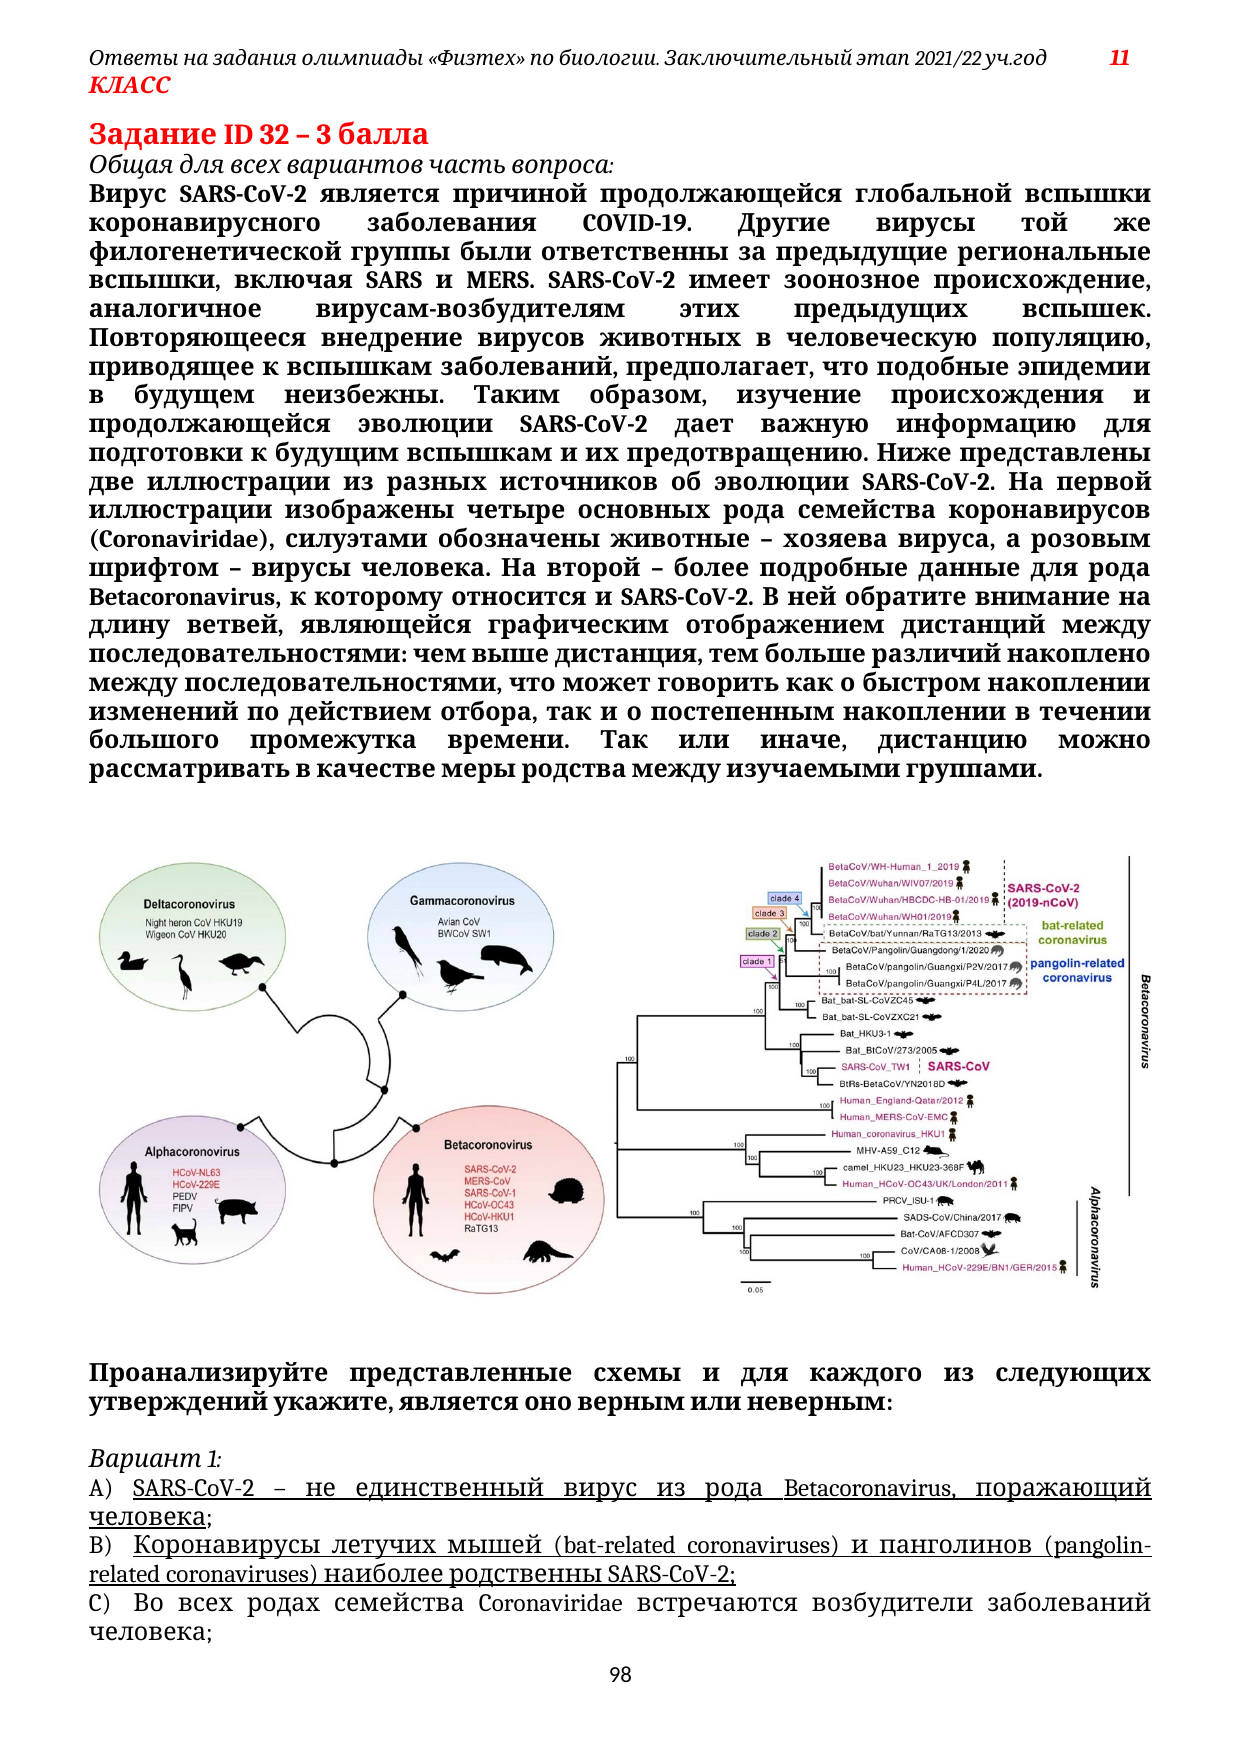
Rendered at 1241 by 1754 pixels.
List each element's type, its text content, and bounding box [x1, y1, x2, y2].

picture [88, 812, 1152, 1331]
text Проанализируйте представленные схемы и для каждого из следующих утверждений укажите, является оно верным или неверным: [89, 1359, 1152, 1416]
list Коронавирусы летучих мышей (bat-related coronaviruses) и панголинов (pangolin-related coronaviruses) наиболее родственны SARS-CoV-2; [89, 1531, 1152, 1589]
list Во всех родах семейства Coronaviridae встречаются возбудители заболеваний человека; [89, 1589, 1152, 1646]
text Задание ID 32 – 3 балла [89, 118, 1152, 151]
text Вирус SARS-CoV-2 является причиной продолжающейся глобальной вспышки коронавирусного заболевания COVID-19. Другие вирусы той же филогенетической группы были ответственны за предыдущие региональные вспышки, включая SARS и MERS. SARS-CoV-2 имеет зоонозное происхождение, аналогичное вирусам-возбудителям этих предыдущих вспышек. Повторяющееся внедрение вирусов животных в человеческую популяцию, приводящее к вспышкам заболеваний, предполагает, что подобные эпидемии в будущем неизбежны. Таким образом, изучение происхождения и продолжающейся эволюции SARS-CoV-2 дает важную информацию для подготовки к будущим вспышкам и их предотвращению. Ниже представлены две иллюстрации из разных источников об эволюции SARS-CoV-2. На первой иллюстрации изображены четыре основных рода семейства коронавирусов (Coronaviridae), силуэтами обозначены животные – хозяева вируса, а розовым шрифтом – вирусы человека. На второй – более подробные данные для рода Betacoronavirus, к которому относится и SARS-CoV-2. В ней обратите внимание на длину ветвей, являющейся графическим отображением дистанций между последовательностями: чем выше дистанция, тем больше различий накоплено между последовательностями, что может говорить как о быстром накоплении изменений по действием отбора, так и о постепенным накоплении в течении большого промежутка времени. Так или иначе, дистанцию можно рассматривать в качестве меры родства между изучаемыми группами. [89, 180, 1152, 784]
list SARS-CoV-2 – не единственный вирус из рода Betacoronavirus, поражающий человека; [89, 1474, 1152, 1531]
text Общая для всех вариантов часть вопроса: [89, 151, 1152, 180]
text Вариант 1: [89, 1445, 1152, 1474]
